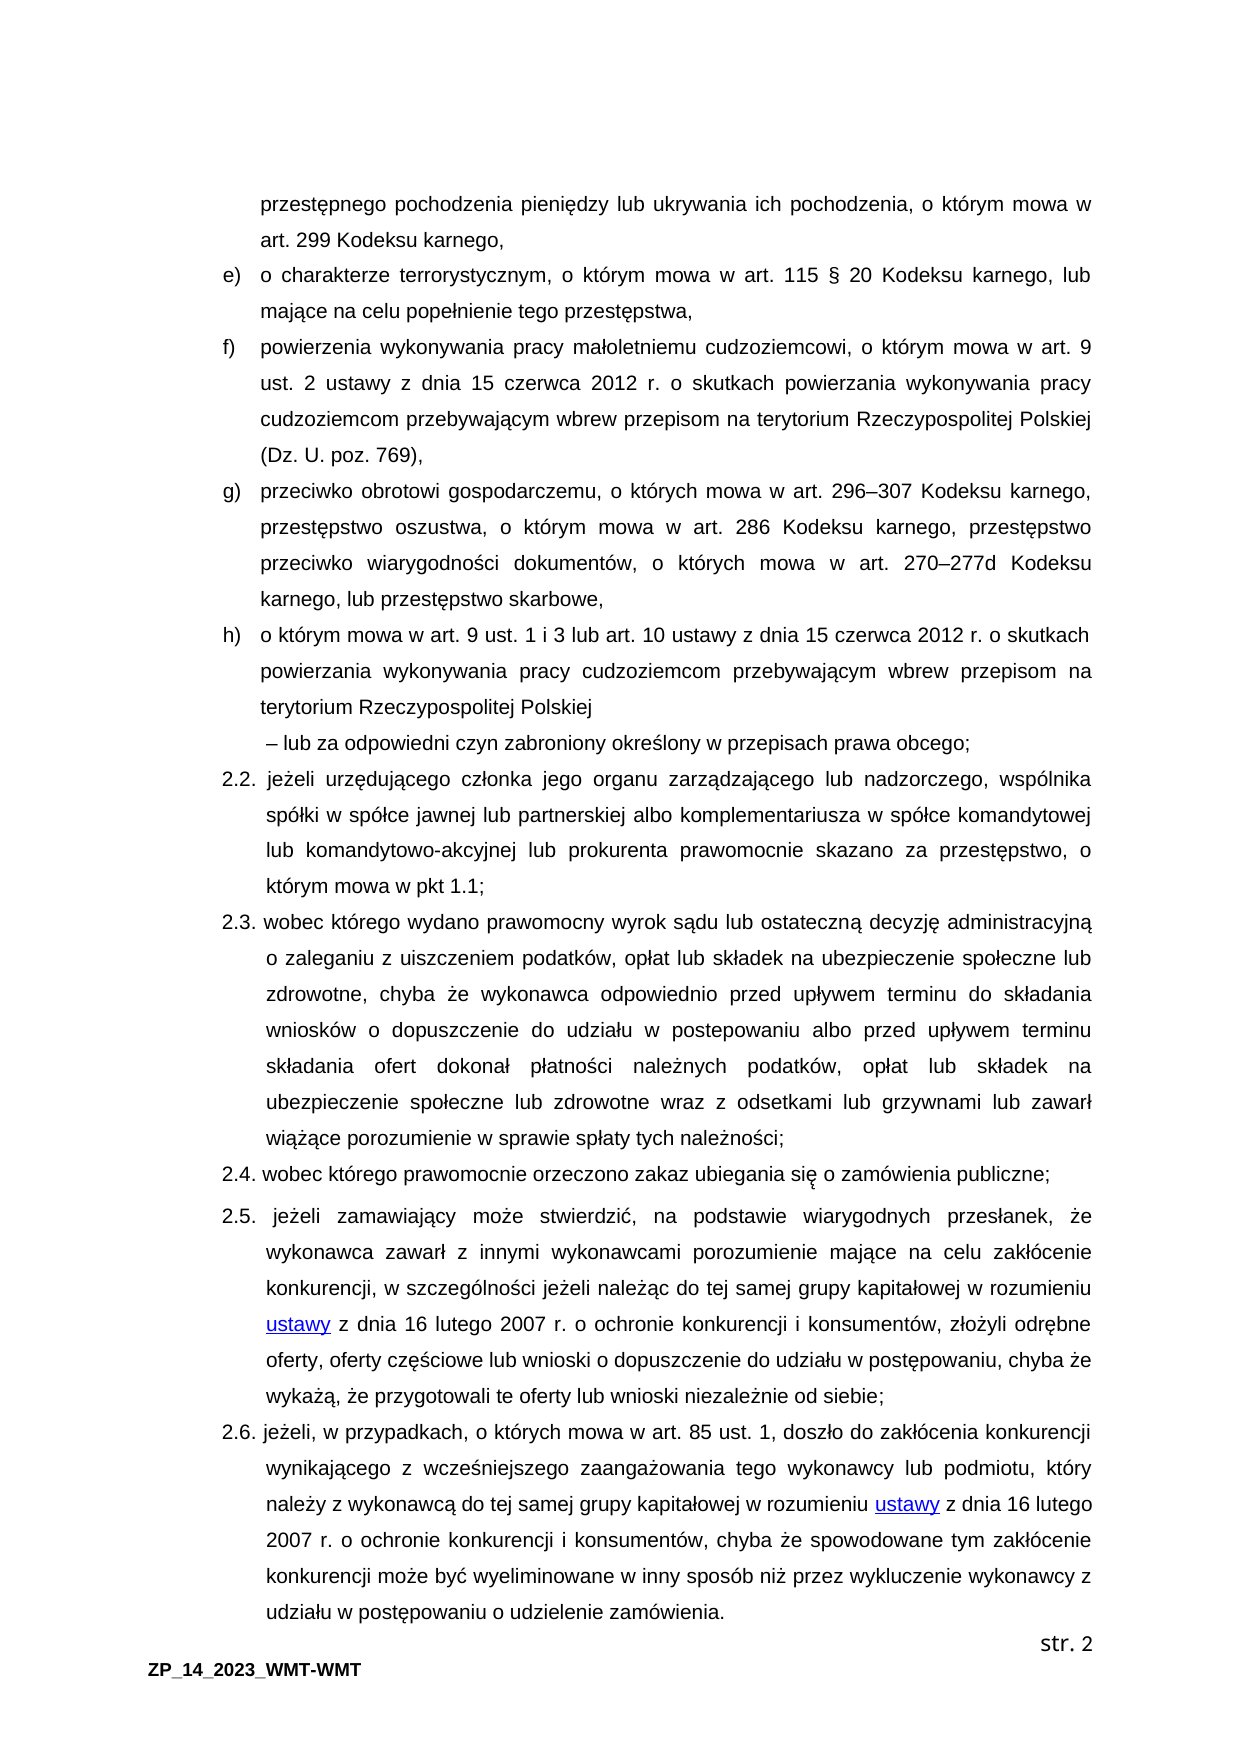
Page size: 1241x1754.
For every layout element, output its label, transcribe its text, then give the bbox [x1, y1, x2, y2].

text – lub za odpowiedni czyn zabroniony określony w przepisach prawa obcego; [223, 731, 1092, 754]
list przeciwko obrotowi gospodarczemu, o których mowa w art. 296–307 Kodeksu karnego, przestępstwo oszustwa, o którym mowa w art. 286 Kodeksu karnego, przestępstwo przeciwko wiarygodności dokumentów, o których mowa w art. 270–277d Kodeksu karnego, lub przestępstwo skarbowe, [223, 479, 1092, 611]
text 2.4. wobec którego prawomocnie orzeczono zakaz ubiegania się̨ o zamówienia publiczne; [222, 1162, 1092, 1186]
list powierzenia wykonywania pracy małoletniemu cudzoziemcowi, o którym mowa w art. 9 ust. 2 ustawy z dnia 15 czerwca 2012 r. o skutkach powierzania wykonywania pracy cudzoziemcom przebywającym wbrew przepisom na terytorium Rzeczypospolitej Polskiej (Dz. U. poz. 769), [223, 335, 1092, 467]
text 2.5. jeżeli zamawiający może stwierdzić, na podstawie wiarygodnych przesłanek, że wykonawca zawarł z innymi wykonawcami porozumienie mające na celu zakłócenie konkurencji, w szczególności jeżeli należąc do tej samej grupy kapitałowej w rozumieniu ustawy z dnia 16 lutego 2007 r. o ochronie konkurencji i konsumentów, złożyli odrębne oferty, oferty częściowe lub wnioski o dopuszczenie do udziału w postępowaniu, chyba że wykażą, że przygotowali te oferty lub wnioski niezależnie od siebie; [222, 1204, 1092, 1408]
list o którym mowa w art. 9 ust. 1 i 3 lub art. 10 ustawy z dnia 15 czerwca 2012 r. o skutkach powierzania wykonywania pracy cudzoziemcom przebywającym wbrew przepisom na terytorium Rzeczypospolitej Polskiej [223, 623, 1092, 718]
text 2.6. jeżeli, w przypadkach, o których mowa w art. 85 ust. 1, doszło do zakłócenia konkurencji wynikającego z wcześniejszego zaangażowania tego wykonawcy lub podmiotu, który należy z wykonawcą do tej samej grupy kapitałowej w rozumieniu ustawy z dnia 16 lutego 2007 r. o ochronie konkurencji i konsumentów, chyba że spowodowane tym zakłócenie konkurencji może być wyeliminowane w inny sposób niż przez wykluczenie wykonawcy z udziału w postępowaniu o udzielenie zamówienia. [222, 1420, 1092, 1623]
text 2.3. wobec którego wydano prawomocny wyrok sądu lub ostateczną decyzję administracyjną o zaleganiu z uiszczeniem podatków, opłat lub składek na ubezpieczenie społeczne lub zdrowotne, chyba że wykonawca odpowiednio przed upływem terminu do składania wniosków o dopuszczenie do udziału w postepowaniu albo przed upływem terminu składania ofert dokonał płatności należnych podatków, opłat lub składek na ubezpieczenie społeczne lub zdrowotne wraz z odsetkami lub grzywnami lub zawarł wiążące porozumienie w sprawie spłaty tych należności; [222, 910, 1092, 1150]
list o charakterze terrorystycznym, o którym mowa w art. 115 § 20 Kodeksu karnego, lub mające na celu popełnienie tego przestępstwa, [223, 263, 1092, 323]
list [223, 191, 1092, 251]
text 2.2. jeżeli urzędującego członka jego organu zarządzającego lub nadzorczego, wspólnika spółki w spółce jawnej lub partnerskiej albo komplementariusza w spółce komandytowej lub komandytowo-akcyjnej lub prokurenta prawomocnie skazano za przestępstwo, o którym mowa w pkt 1.1; [222, 766, 1092, 898]
